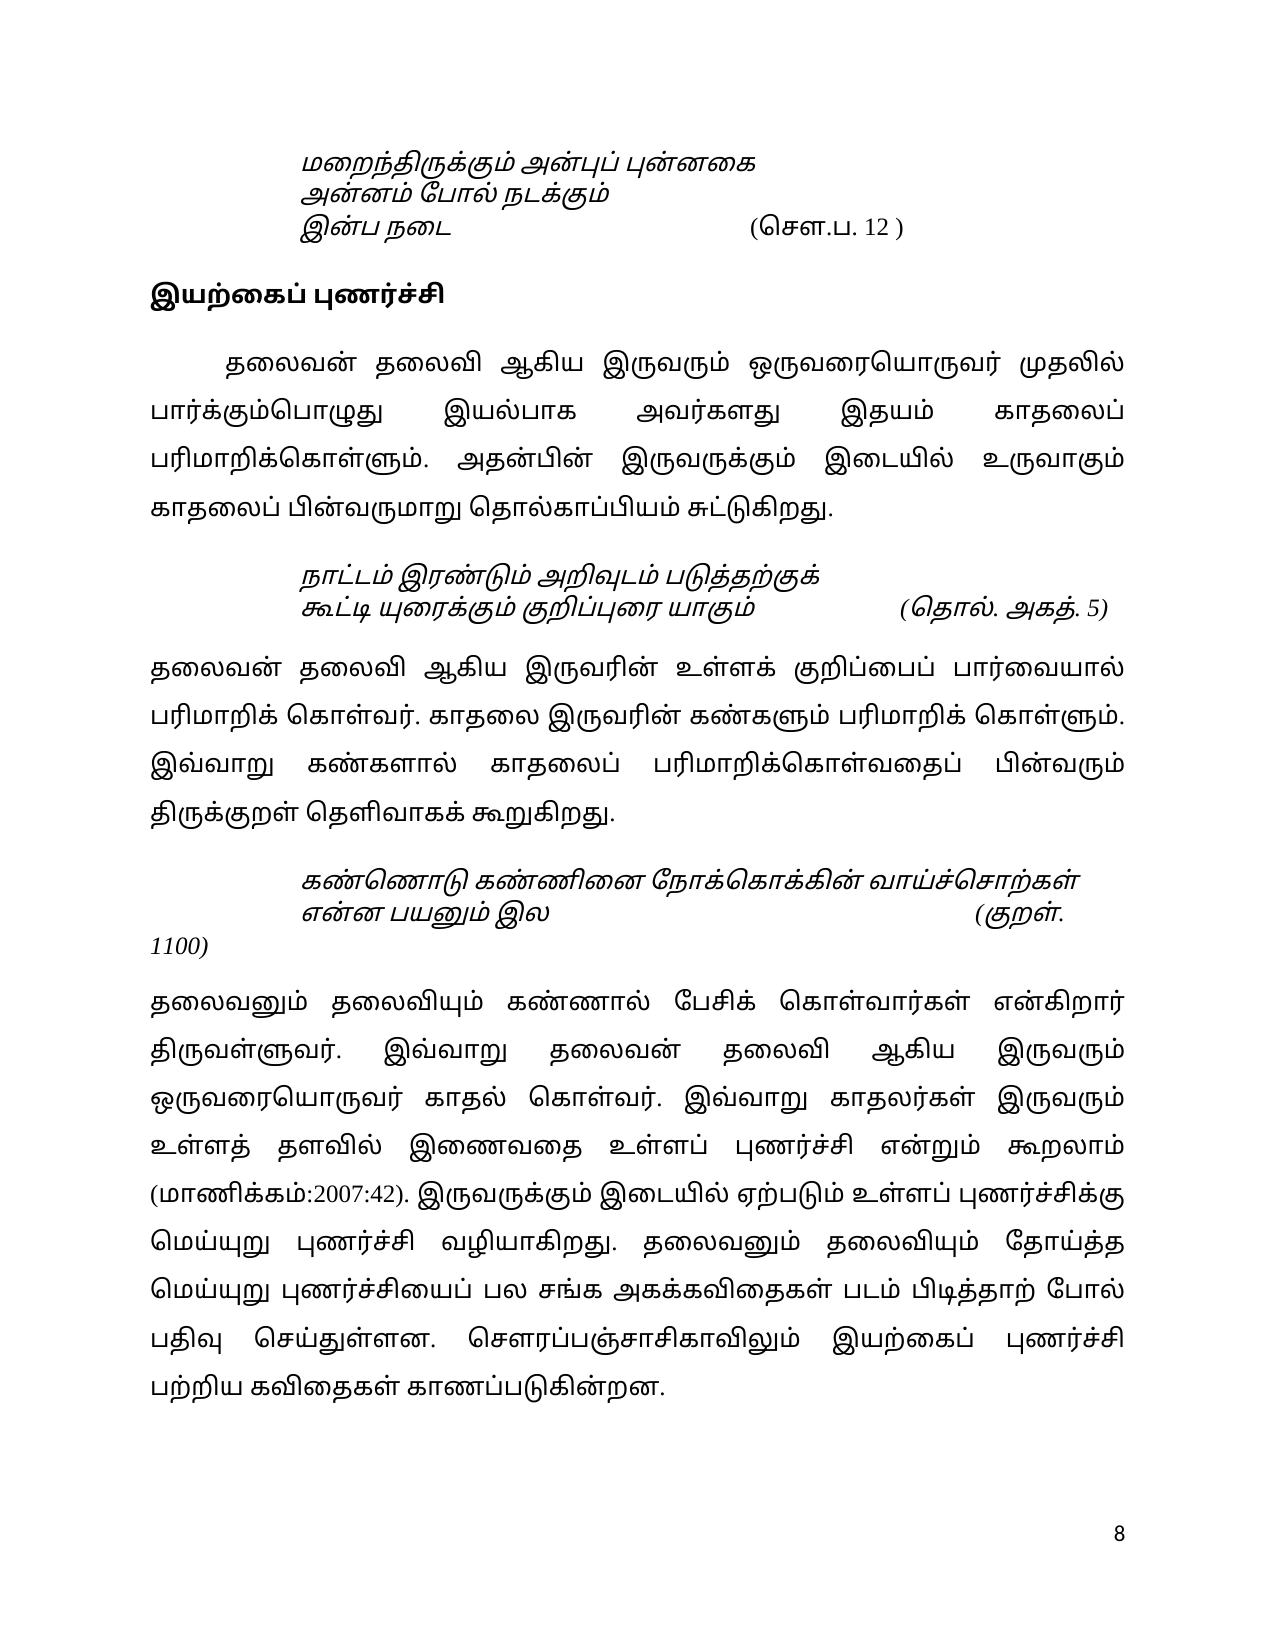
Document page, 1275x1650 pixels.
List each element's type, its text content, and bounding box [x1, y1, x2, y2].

text கூட்டி யுரைக்கும் குறிப்புரை யாகும் (தொல். அகத். 5) [150, 593, 1125, 626]
text தலைவன் தலைவி ஆகிய இருவரின் உள்ளக் குறிப்பைப் பார்வையால் பரிமாறிக் கொள்வர். காதலை இருவரின் கண்களும் பரிமாறிக் கொள்ளும். இவ்வாறு கண்களால் காதலைப் பரிமாறிக்கொள்வதைப் பின்வரும் திருக்குறள் தெளிவாகக் கூறுகிறது. [150, 655, 1125, 830]
text நாட்டம் இரண்டும் அறிவுடம் படுத்தற்குக் [150, 562, 1125, 593]
text என்ன பயனும் இல (குறள். 1100) [150, 898, 1125, 960]
text மறைந்திருக்கும் அன்புப் புன்னகை [159, 150, 1125, 181]
text கண்ணொடு கண்ணினை நோக்கொக்கின் வாய்ச்சொற்கள் [150, 867, 1125, 898]
text இயற்கைப் புணர்ச்சி [150, 282, 1125, 313]
text தலைவன் தலைவி ஆகிய இருவரும் ஒருவரையொருவர் முதலில் பார்க்கும்பொழுது இயல்பாக அவர்களது இதயம் காதலைப் பரிமாறிக்கொள்ளும். அதன்பின் இருவருக்கும் இடையில் உருவாகும் காதலைப் பின்வருமாறு தொல்காப்பியம் சுட்டுகிறது. [150, 350, 1125, 525]
text அன்னம் போல் நடக்கும் [159, 181, 1125, 212]
text தலைவனும் தலைவியும் கண்ணால் பேசிக் கொள்வார்கள் என்கிறார் திருவள்ளுவர். இவ்வாறு தலைவன் தலைவி ஆகிய இருவரும் ஒருவரையொருவர் காதல் கொள்வர். இவ்வாறு காதலர்கள் இருவரும் உள்ளத் தளவில் இணைவதை உள்ளப் புணர்ச்சி என்றும் கூறலாம் (மாணிக்கம்:2007:42). இருவருக்கும் இடையில் ஏற்படும் உள்ளப் புணர்ச்சிக்கு மெய்யுறு புணர்ச்சி வழியாகிறது. தலைவனும் தலைவியும் தோய்த்த மெய்யுறு புணர்ச்சியைப் பல சங்க அகக்கவிதைகள் படம் பிடித்தாற் போல் பதிவு செய்துள்ளன. சௌரப்பஞ்சாசிகாவிலும் இயற்கைப் புணர்ச்சி பற்றிய கவிதைகள் காணப்படுகின்றன. [150, 988, 1125, 1404]
text இன்ப நடை (சௌ.ப. 12 ) [159, 212, 1125, 245]
